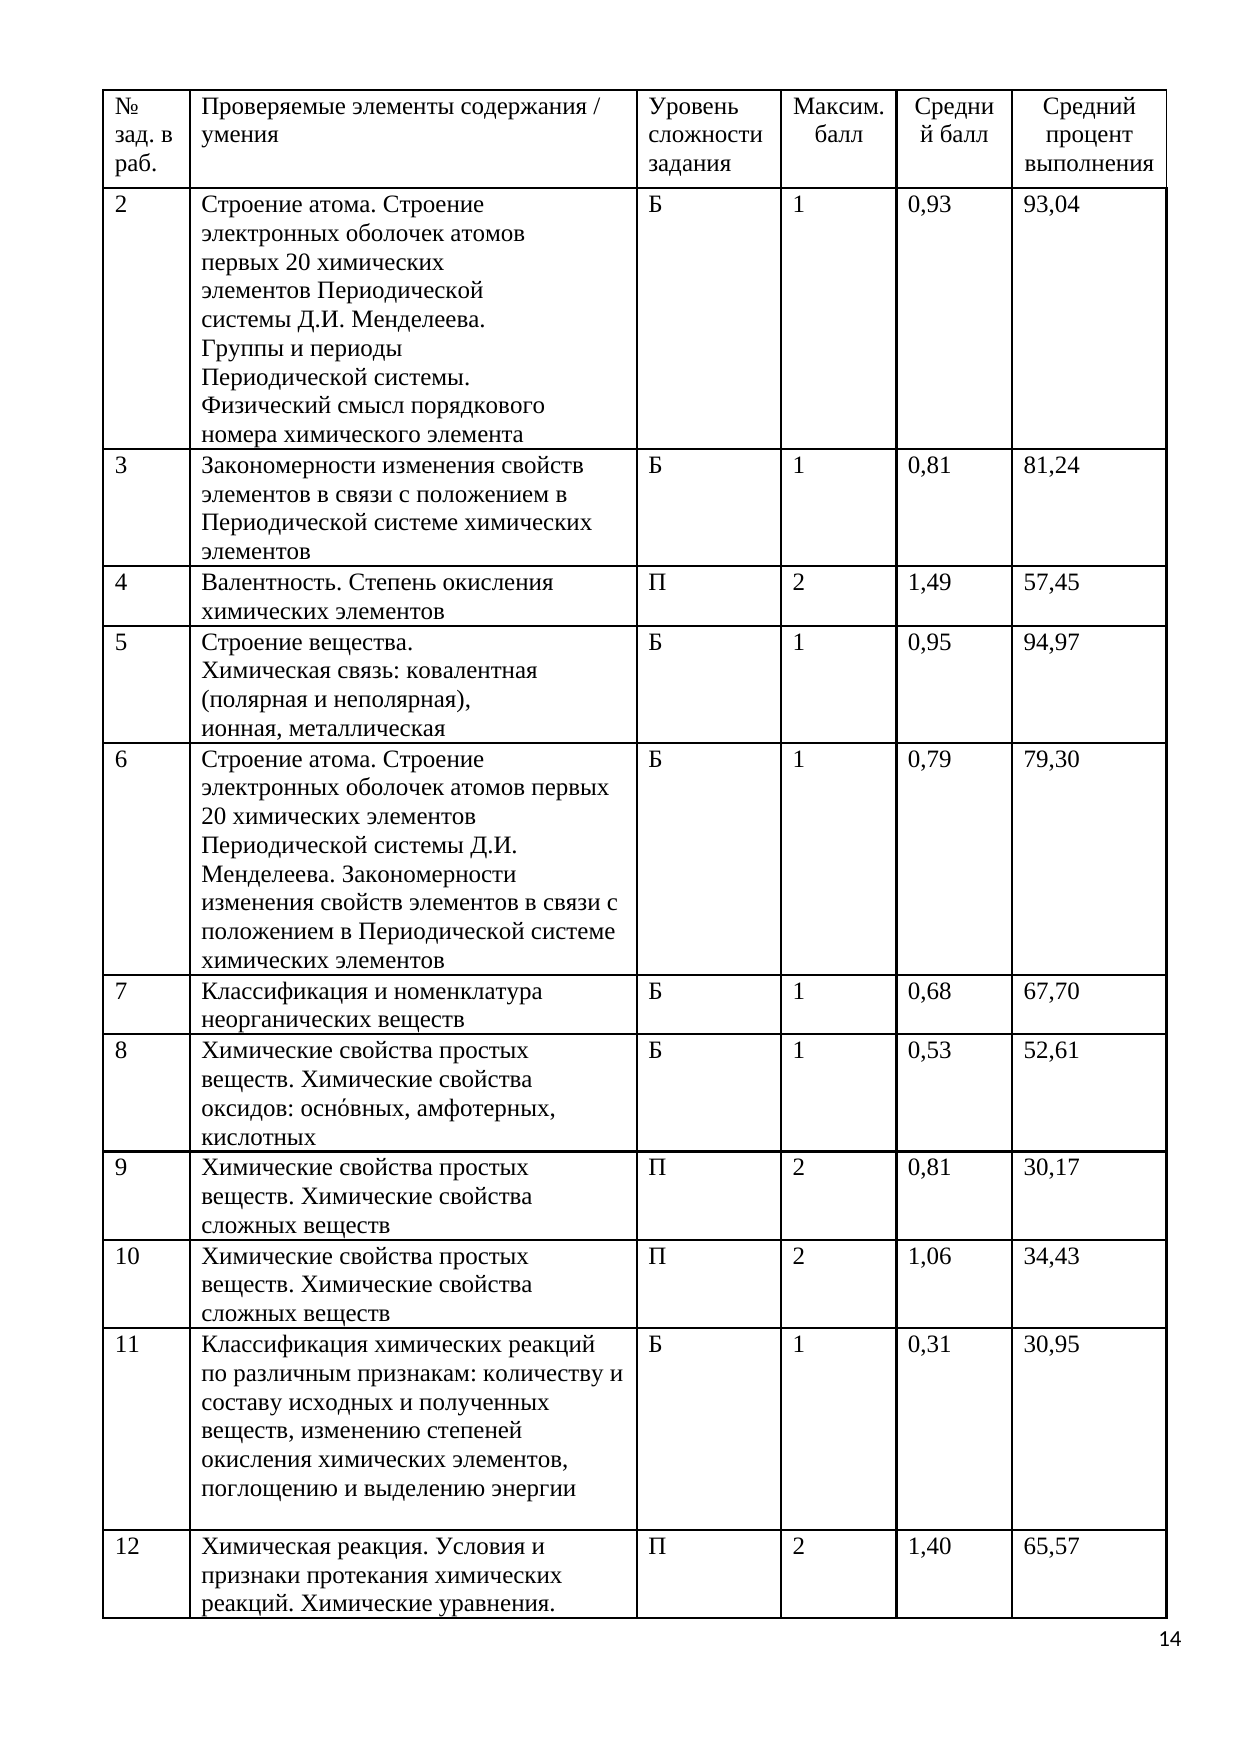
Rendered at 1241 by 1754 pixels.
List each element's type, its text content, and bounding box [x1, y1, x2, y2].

table_cell Химические свойства простых веществ. Химические свойства сложных веществ [191, 1241, 636, 1327]
table_cell 65,57 [1013, 1531, 1165, 1617]
table_cell 0,79 [898, 744, 1011, 974]
table_cell [898, 156, 1011, 187]
table_cell Б [638, 627, 780, 742]
table_cell 93,04 [1013, 189, 1165, 448]
table_cell 0,93 [898, 189, 1011, 448]
table_cell 0,81 [898, 450, 1011, 565]
table_cell П [638, 1153, 780, 1239]
table_cell 12 [104, 1531, 189, 1617]
table_cell 0,53 [898, 1035, 1011, 1150]
table_cell Б [638, 976, 780, 1033]
table_cell 52,61 [1013, 1035, 1165, 1150]
table_cell Строение атома. Строение электронных оболочек атомов первых 20 химических элементов Периодической системы Д.И. Менделеева. Закономерности изменения свойств элементов в связи с положением в Периодической системе химических элементов [191, 744, 636, 974]
table_cell 1 [782, 744, 895, 974]
table_cell П [638, 567, 780, 624]
table_cell Строение атома. Строение электронных оболочек атомов первых 20 химических элементов Периодической системы Д.И. Менделеева. Группы и периоды Периодической системы. Физический смысл порядкового номера химического элемента [191, 189, 636, 448]
table_cell 1 [782, 1035, 895, 1150]
table_cell Б [638, 1035, 780, 1150]
table_cell Классификация химических реакций по различным признакам: количеству и составу исходных и полученных веществ, изменению степеней окисления химических элементов, поглощению и выделению энергии [191, 1329, 636, 1529]
table_cell 10 [104, 1241, 189, 1327]
table_cell 6 [104, 744, 189, 974]
table_cell Химические свойства простых веществ. Химические свойства оксидов: оснόвных, амфотерных, кислотных [191, 1035, 636, 1150]
table_cell 1 [782, 1329, 895, 1529]
table_cell 1 [782, 627, 895, 742]
table_cell 67,70 [1013, 976, 1165, 1033]
table_cell 2 [782, 1531, 895, 1617]
table_cell 0,81 [898, 1153, 1011, 1239]
table_cell 1,40 [898, 1531, 1011, 1617]
table_cell 9 [104, 1153, 189, 1239]
table_cell 0,31 [898, 1329, 1011, 1529]
table_cell 1,49 [898, 567, 1011, 624]
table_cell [191, 1531, 636, 1617]
table_cell Б [638, 450, 780, 565]
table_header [191, 91, 636, 187]
table_cell 2 [104, 189, 189, 448]
table_cell 2 [782, 567, 895, 624]
table_cell 4 [104, 567, 189, 624]
table_cell Строение вещества. Химическая связь: ковалентная (полярная и неполярная), ионная, металлическая [191, 627, 636, 742]
table_cell 2 [782, 1153, 895, 1239]
table_cell 34,43 [1013, 1241, 1165, 1327]
table_header Средний процент выполнения [1013, 91, 1166, 187]
table_cell П [638, 1241, 780, 1327]
table_cell 0,95 [898, 627, 1011, 742]
table_cell 81,24 [1013, 450, 1165, 565]
table_cell Б [638, 744, 780, 974]
table_cell П [638, 1531, 780, 1617]
table_header № зад. в раб. [104, 91, 189, 187]
table_cell 1 [782, 189, 895, 448]
table_cell 1 [782, 976, 895, 1033]
table_cell Б [638, 1329, 780, 1529]
table_cell 0,68 [898, 976, 1011, 1033]
table_cell Закономерности изменения свойств элементов в связи с положением в Периодической системе химических элементов [191, 450, 636, 565]
table_cell 30,17 [1013, 1153, 1165, 1239]
table_cell 11 [104, 1329, 189, 1529]
table_cell [782, 156, 895, 187]
table_cell 1,06 [898, 1241, 1011, 1327]
table_cell 7 [104, 976, 189, 1033]
table_header Средний балл [898, 91, 1011, 156]
table_cell 94,97 [1013, 627, 1165, 742]
table_cell 1 [782, 450, 895, 565]
table_cell 8 [104, 1035, 189, 1150]
table_cell 2 [782, 1241, 895, 1327]
table_cell Классификация и номенклатура неорганических веществ [191, 976, 636, 1033]
table_cell 5 [104, 627, 189, 742]
table_cell 57,45 [1013, 567, 1165, 624]
table_cell 3 [104, 450, 189, 565]
table_cell Валентность. Степень окисления химических элементов [191, 567, 636, 624]
table_header Уровень сложности задания [638, 91, 780, 187]
table_cell 79,30 [1013, 744, 1165, 974]
table_cell 30,95 [1013, 1329, 1165, 1529]
table_cell Б [638, 189, 780, 448]
table_header Максим. балл [782, 91, 895, 156]
table_cell Химические свойства простых веществ. Химические свойства сложных веществ [191, 1153, 636, 1239]
